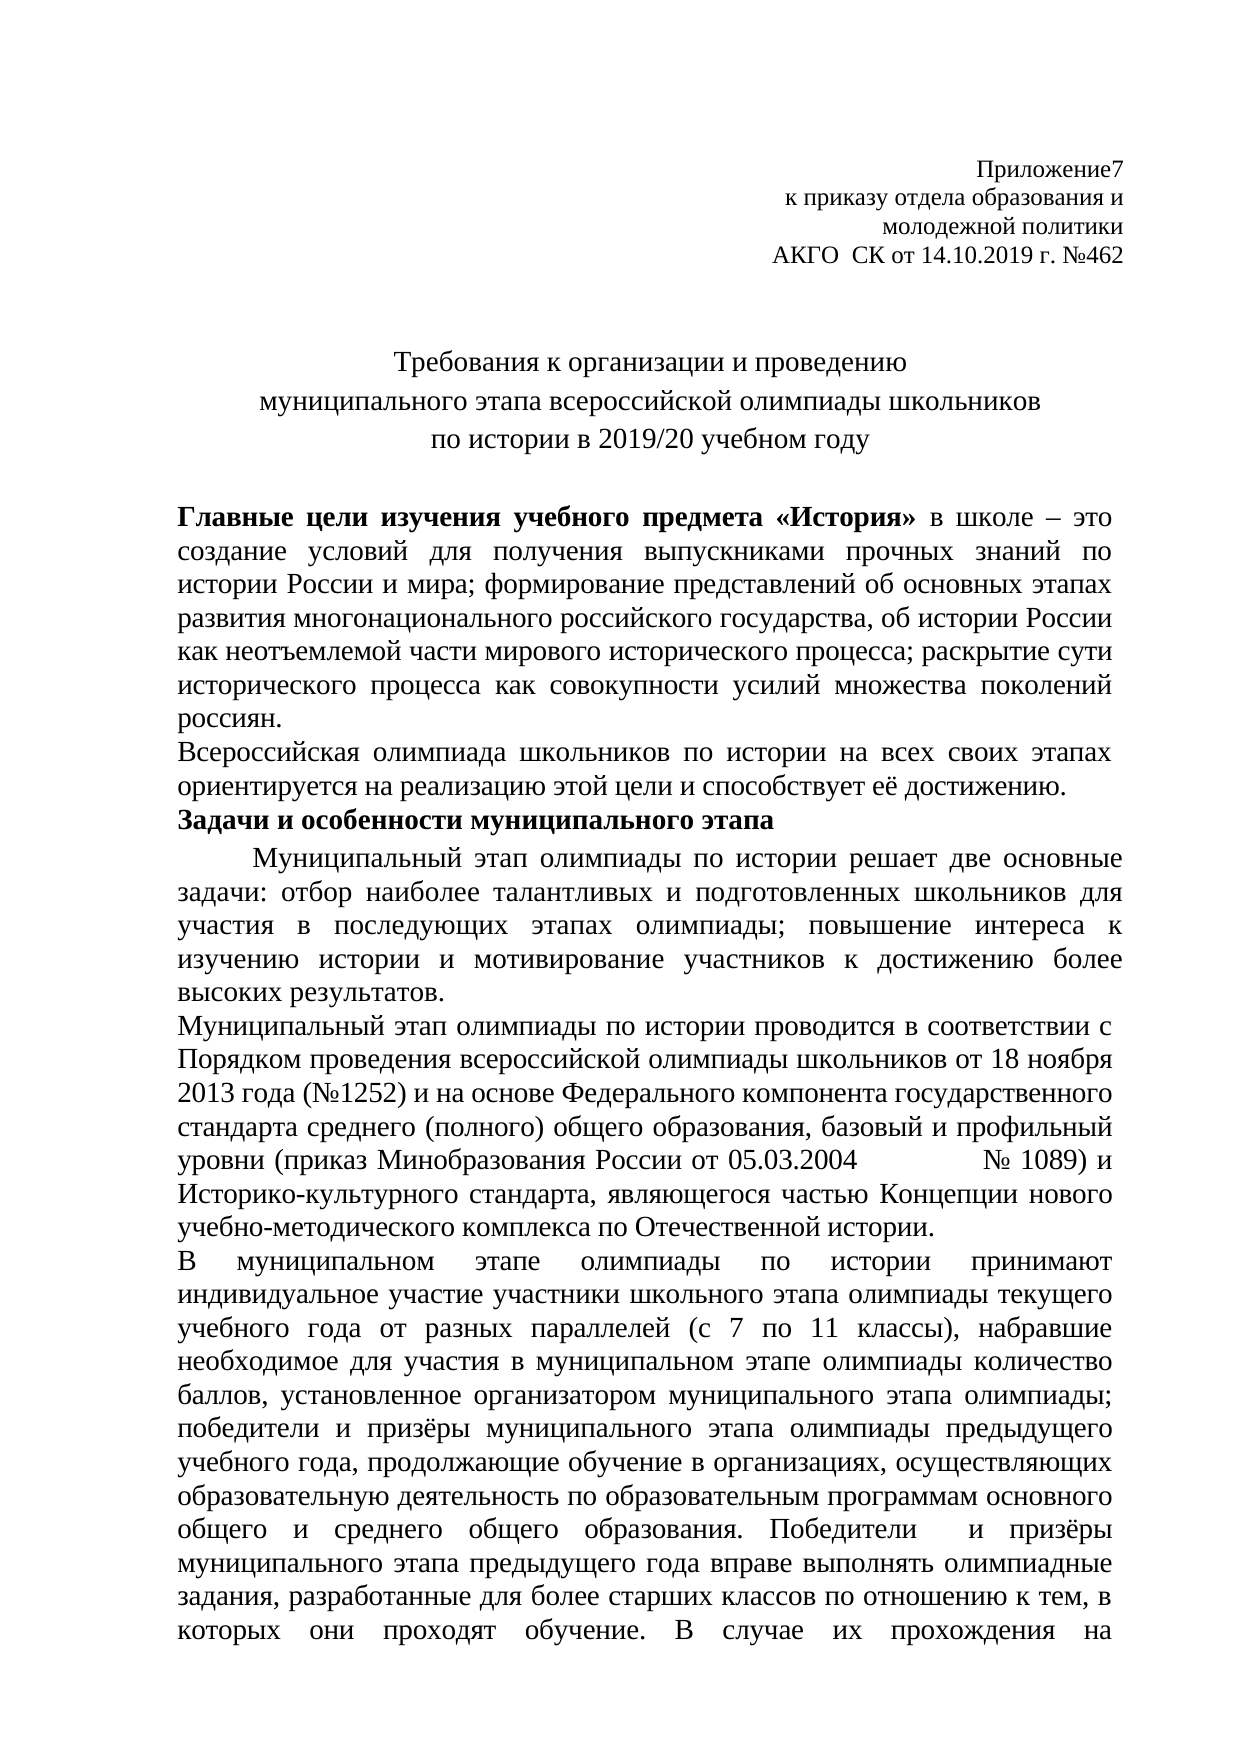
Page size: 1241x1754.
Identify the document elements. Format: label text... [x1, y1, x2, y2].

text АКГО СК от 14.10.2019 г. №462 [177, 240, 1123, 269]
text по истории в 2019/20 учебном году [177, 422, 1123, 455]
text Муниципальный этап олимпиады по истории проводится в соответствии с Порядком проведения всероссийской олимпиады школьников от 18 ноября 2013 года (№1252) и на основе Федерального компонента государственного стандарта среднего (полного) общего образования, базовый и профильный уровни (приказ Минобразования России от 05.03.2004 № 1089) и Историко-культурного стандарта, являющегося частью Концепции нового учебно-методического комплекса по Отечественной истории. [177, 1008, 1113, 1243]
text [177, 1243, 1113, 1645]
text Главные цели изучения учебного предмета «История» в школе – это создание условий для получения выпускниками прочных знаний по истории России и мира; формирование представлений об основных этапах развития многонационального российского государства, об истории России как неотъемлемой части мирового исторического процесса; раскрытие сути исторического процесса как совокупности усилий множества поколений россиян. [177, 499, 1112, 734]
subtitle Задачи и особенности муниципального этапа [177, 802, 1123, 835]
text Требования к организации и проведению [177, 344, 1123, 378]
text молодежной политики [177, 211, 1123, 240]
text к приказу отдела образования и [177, 182, 1123, 211]
text Всероссийская олимпиада школьников по истории на всех своих этапах ориентируется на реализацию этой цели и способствует её достижению. [177, 734, 1112, 801]
text Приложение7 [177, 154, 1123, 182]
subtitle Муниципальный этап олимпиады по истории решает две основные задачи: отбор наиболее талантливых и подготовленных школьников для участия в последующих этапах олимпиады; повышение интереса к изучению истории и мотивирование участников к достижению более высоких результатов. [177, 840, 1123, 1008]
text муниципального этапа всероссийской олимпиады школьников [177, 383, 1123, 417]
